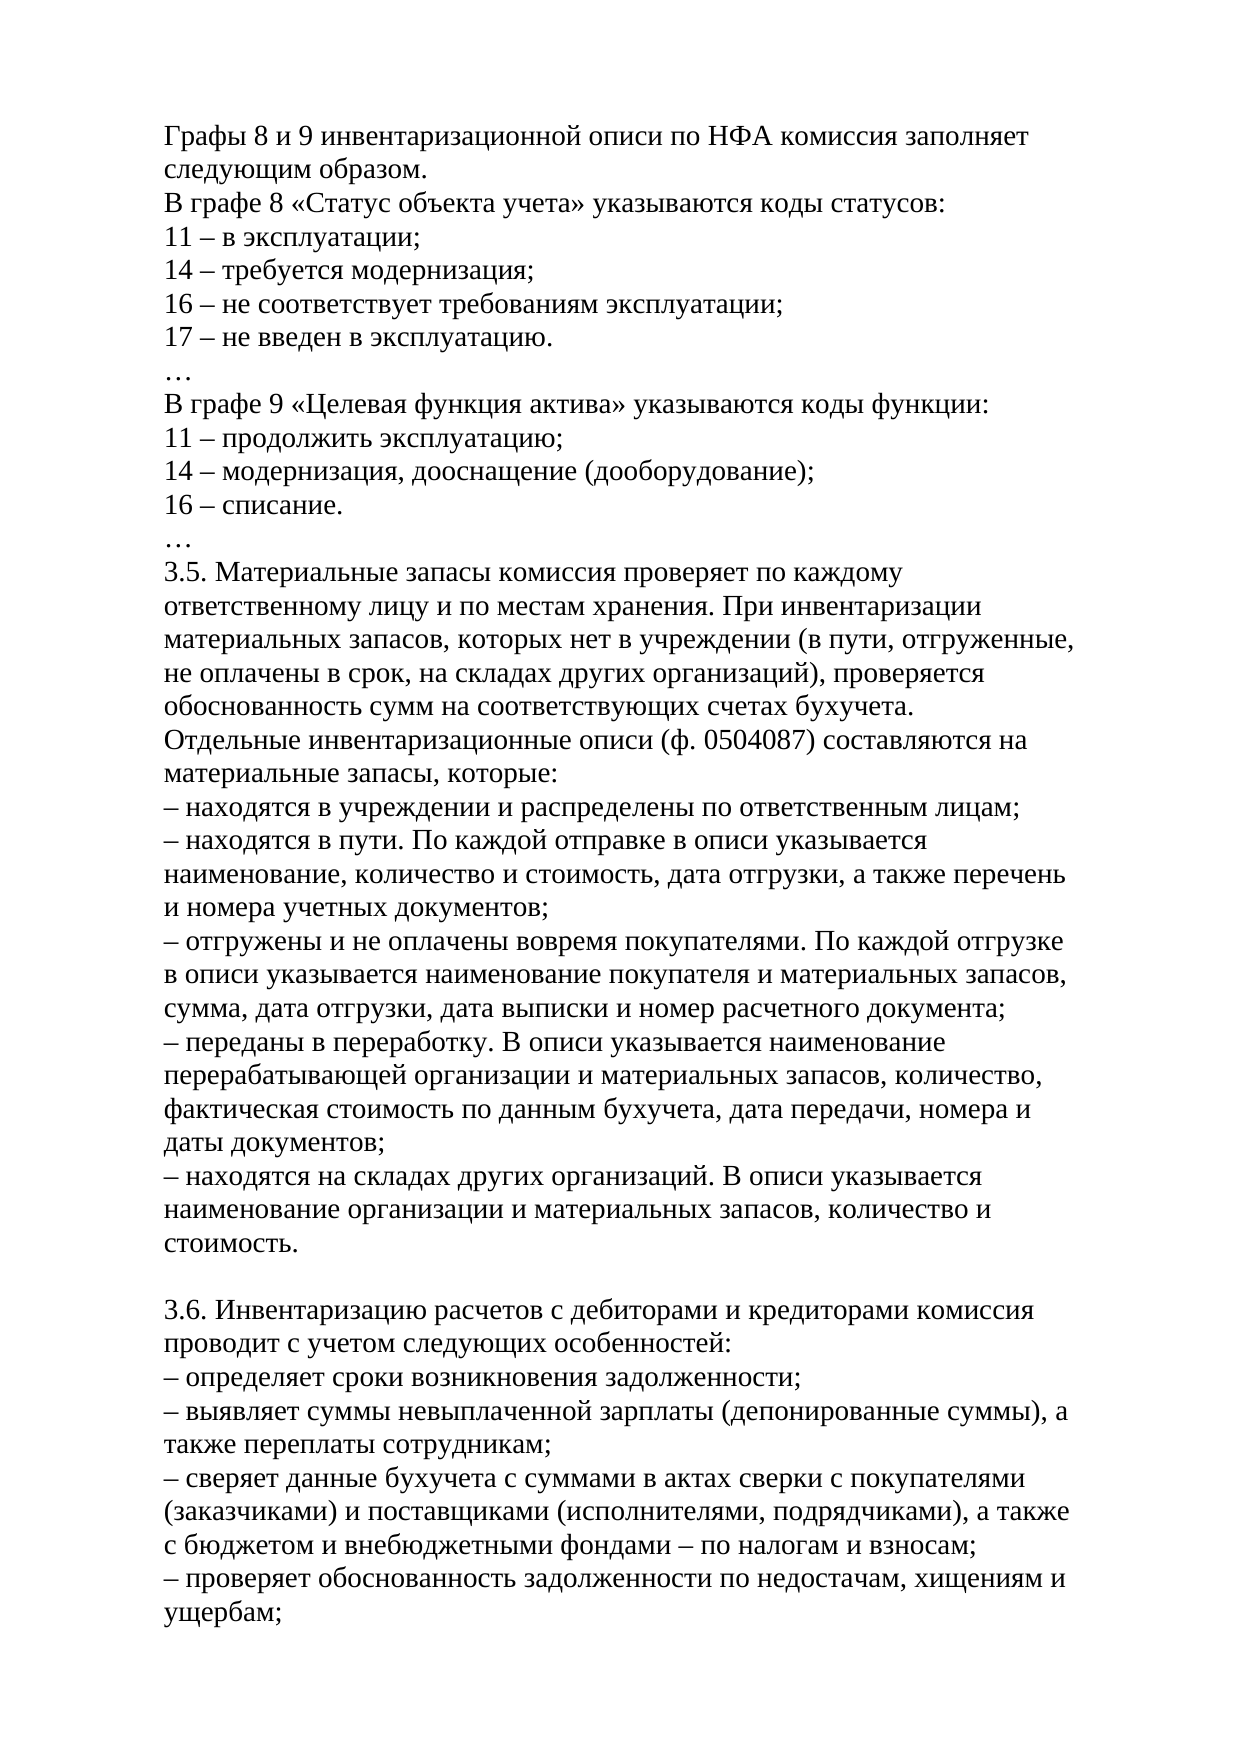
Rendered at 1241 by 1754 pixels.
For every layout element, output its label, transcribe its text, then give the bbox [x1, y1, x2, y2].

text 14 – требуется модернизация; [163, 252, 1077, 286]
text В графе 9 «Целевая функция актива» указываются коды функции: [163, 386, 1077, 420]
text 11 – в эксплуатации; [163, 219, 1077, 252]
text 14 – модернизация, дооснащение (дооборудование); [163, 453, 1077, 487]
text Отдельные инвентаризационные описи (ф. 0504087) составляются на материальные запасы, которые: – находятся в учреждении и распределены по ответственным лицам; – находятся в пути. По каждой отправке в описи указывается наименование, количество и стоимость, дата отгрузки, а также перечень и номера учетных документов; – отгружены и не оплачены вовремя покупателями. По каждой отгрузке в описи указывается наименование покупателя и материальных запасов, сумма, дата отгрузки, дата выписки и номер расчетного документа; – переданы в переработку. В описи указывается наименование перерабатывающей организации и материальных запасов, количество, фактическая стоимость по данным бухучета, дата передачи, номера и даты документов; – находятся на складах других организаций. В описи указывается наименование организации и материальных запасов, количество и стоимость. [163, 722, 1077, 1258]
text 3.6. Инвентаризацию расчетов с дебиторами и кредиторами комиссия проводит с учетом следующих особенностей: – определяет сроки возникновения задолженности; – выявляет суммы невыплаченной зарплаты (депонированные суммы), а также переплаты сотрудникам; – сверяет данные бухучета с суммами в актах сверки с покупателями (заказчиками) и поставщиками (исполнителями, подрядчиками), а также с бюджетом и внебюджетными фондами – по налогам и взносам; – проверяет обоснованность задолженности по недостачам, хищениям и ущербам; [163, 1292, 1077, 1627]
text 17 – не введен в эксплуатацию. [163, 319, 1077, 353]
text 16 – списание. [163, 487, 1077, 521]
text Графы 8 и 9 инвентаризационной описи по НФА комиссия заполняет следующим образом. [163, 118, 1077, 185]
text … [163, 353, 1077, 386]
text 3.5. Материальные запасы комиссия проверяет по каждому ответственному лицу и по местам хранения. При инвентаризации материальных запасов, которых нет в учреждении (в пути, отгруженные, не оплачены в срок, на складах других организаций), проверяется обоснованность сумм на соответствующих счетах бухучета. [163, 554, 1077, 722]
text 11 – продолжить эксплуатацию; [163, 420, 1077, 453]
text 16 – не соответствует требованиям эксплуатации; [163, 286, 1077, 319]
text … [163, 521, 1077, 554]
text В графе 8 «Статус объекта учета» указываются коды статусов: [163, 185, 1077, 219]
